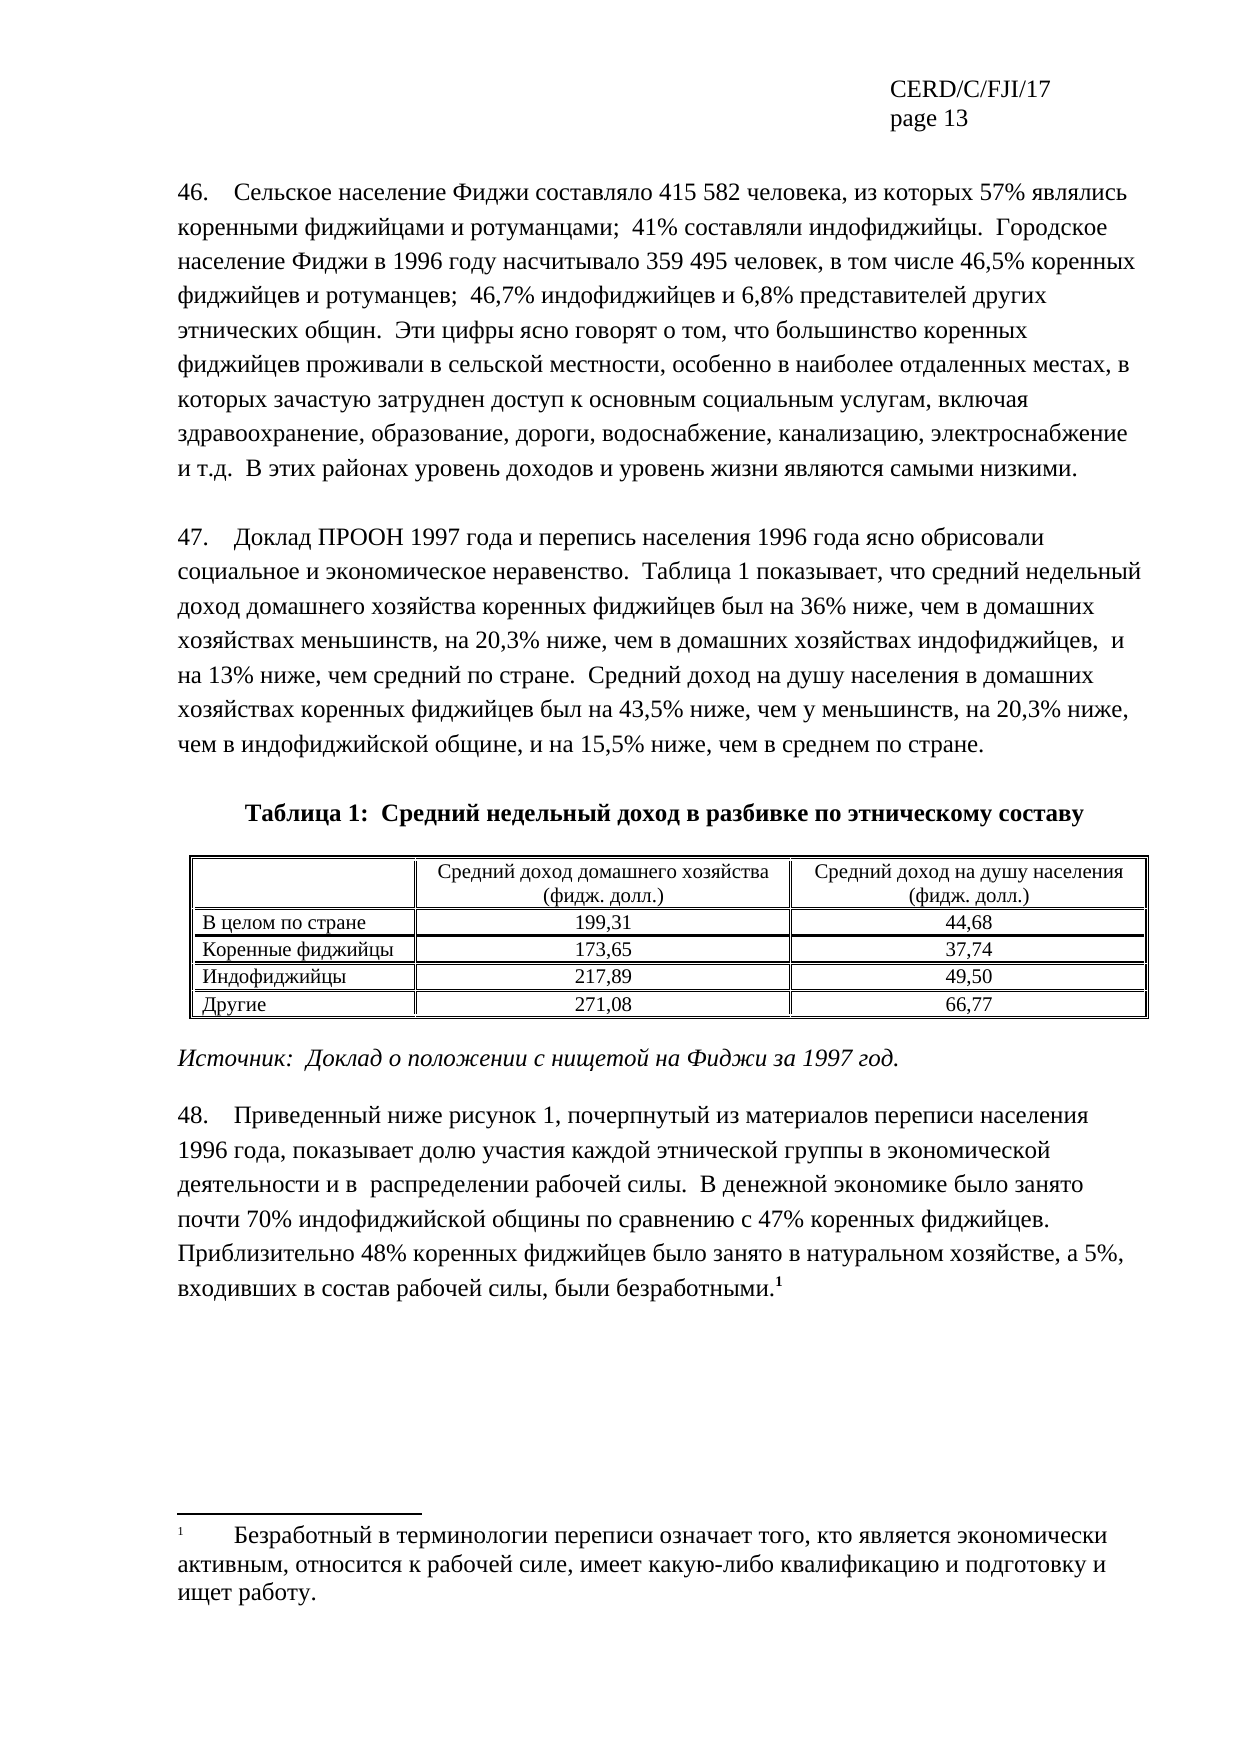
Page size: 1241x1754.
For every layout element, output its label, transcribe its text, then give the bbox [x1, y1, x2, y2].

text 46. Сельское население Фиджи составляло 415 582 человека, из которых 57% являлись коренными фиджийцами и ротуманцами; 41% составляли индофиджийцы. Городское население Фиджи в 1996 году насчитывало 359 495 человек, в том числе 46,5% коренных фиджийцев и ротуманцев; 46,7% индофиджийцев и 6,8% представителей других этнических общин. Эти цифры ясно говорят о том, что большинство коренных фиджийцев проживали в сельской местности, особенно в наиболее отдаленных местах, в которых зачастую затруднен доступ к основным социальным услугам, включая здравоохранение, образование, дороги, водоснабжение, канализацию, электроснабжение и т.д. В этих районах уровень доходов и уровень жизни являются самыми низкими. [177, 177, 1152, 482]
table_cell 66,77 [791, 989, 1146, 1016]
text Источник: Доклад о положении с нищетой на Фиджи за 1997 год. [177, 1043, 1152, 1072]
table_header [193, 859, 416, 907]
table_cell 173,65 [417, 937, 789, 961]
table_cell Индофиджийцы [193, 961, 414, 988]
table_header Средний доход домашнего хозяйства (фидж. долл.) [416, 859, 791, 907]
table_cell 217,89 [417, 965, 789, 988]
text 47. Доклад ПРООН 1997 года и перепись населения 1996 года ясно обрисовали социальное и экономическое неравенство. Таблица 1 показывает, что средний недельный доход домашнего хозяйства коренных фиджийцев был на 36% ниже, чем в домашних хозяйствах меньшинств, на 20,3% ниже, чем в домашних хозяйствах индофиджийцев, и на 13% ниже, чем средний по стране. Средний доход на душу населения в домашних хозяйствах коренных фиджийцев был на 43,5% ниже, чем у меньшинств, на 20,3% ниже, чем в индофиджийской общине, и на 15,5% ниже, чем в среднем по стране. [177, 522, 1152, 758]
table_cell В целом по стране [191, 907, 416, 934]
table_cell 49,50 [792, 961, 1146, 988]
text Таблица 1: Средний недельный доход в разбивке по этническому составу [177, 798, 1152, 827]
table_cell 271,08 [416, 992, 791, 1016]
table_cell 44,68 [791, 907, 1147, 934]
table_cell 37,74 [792, 934, 1145, 961]
table_cell Коренные фиджийцы [193, 934, 414, 961]
table_cell 199,31 [417, 910, 789, 934]
text 48. Приведенный ниже рисунок 1, почерпнутый из материалов переписи населения 1996 года, показывает долю участия каждой этнической группы в экономической деятельности и в распределении рабочей силы. В денежной экономике было занято почти 70% индофиджийской общины по сравнению с 47% коренных фиджийцев. Приблизительно 48% коренных фиджийцев было занято в натуральном хозяйстве, а 5%, входивших в состав рабочей силы, были безработными. [177, 1101, 1152, 1302]
table_header Средний доход на душу населения (фидж. долл.) [791, 859, 1145, 907]
table_cell Другие [193, 989, 416, 1016]
